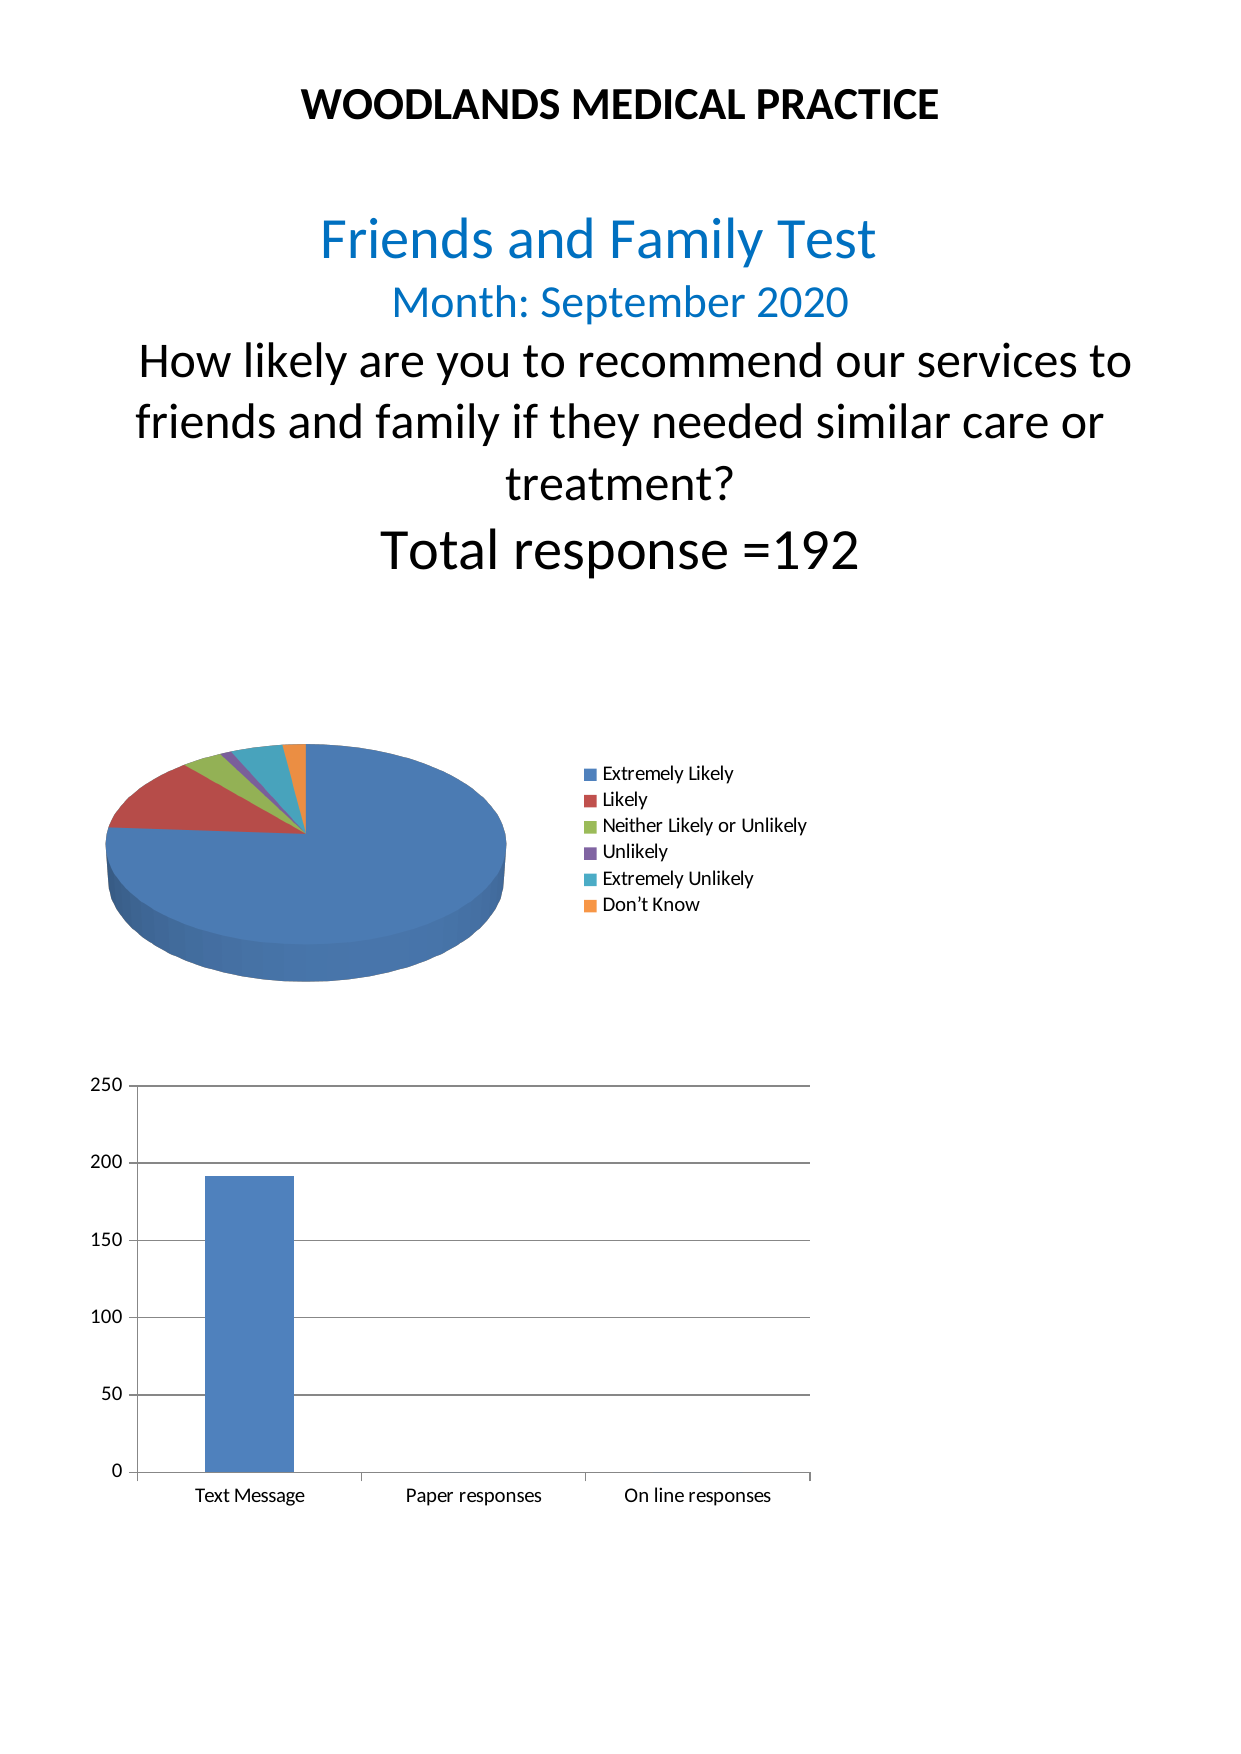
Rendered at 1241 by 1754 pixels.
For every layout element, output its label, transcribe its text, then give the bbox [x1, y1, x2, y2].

text Friends and Family Test [75, 202, 1165, 273]
text WOODLANDS MEDICAL PRACTICE [75, 75, 1165, 131]
text How likely are you to recommend our services to friends and family if they needed similar care or treatment? [75, 329, 1165, 512]
text Total response =192 [75, 512, 1165, 584]
text Month: September 2020 [75, 273, 1165, 329]
